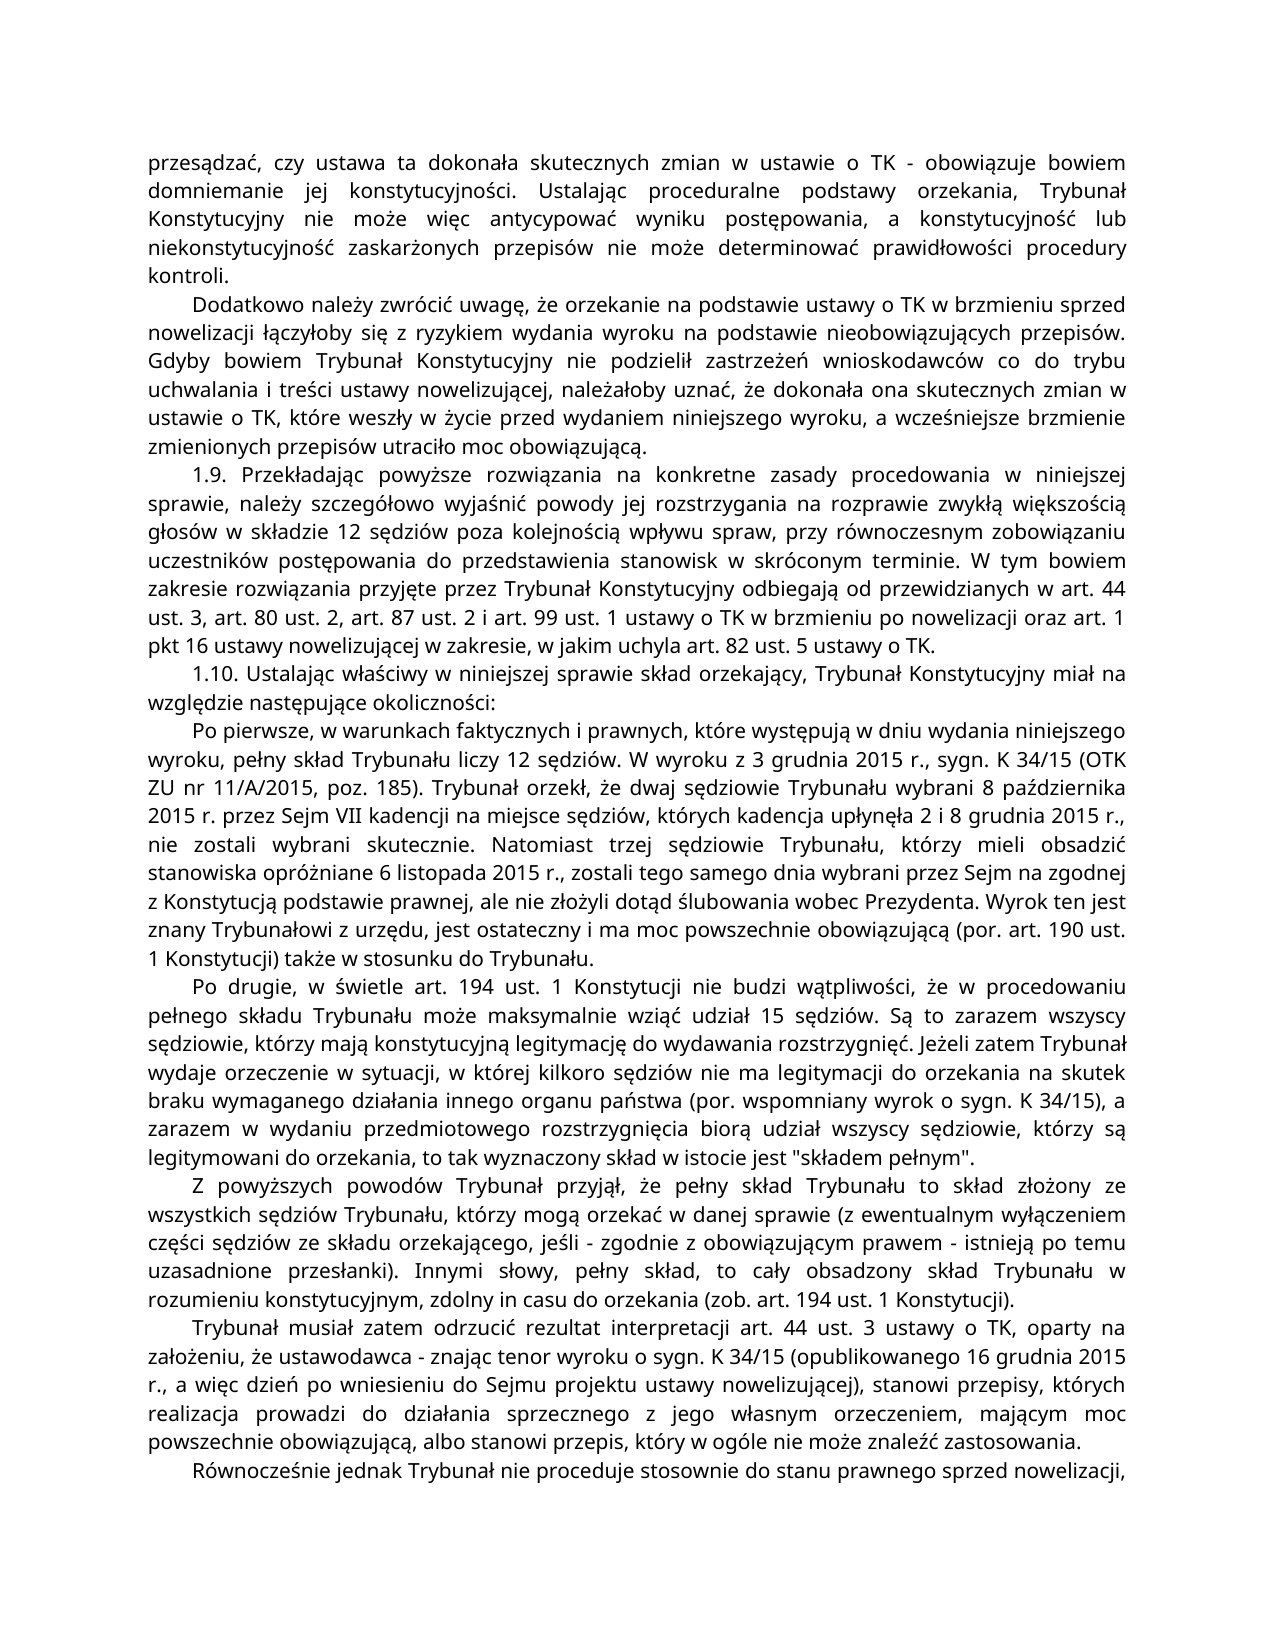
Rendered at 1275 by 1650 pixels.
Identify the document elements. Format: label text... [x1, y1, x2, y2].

text Z powyższych powodów Trybunał przyjął, że pełny skład Trybunału to skład złożony ze wszystkich sędziów Trybunału, którzy mogą orzekać w danej sprawie (z ewentualnym wyłączeniem części sędziów ze składu orzekającego, jeśli - zgodnie z obowiązującym prawem - istnieją po temu uzasadnione przesłanki). Innymi słowy, pełny skład, to cały obsadzony skład Trybunału w rozumieniu konstytucyjnym, zdolny in casu do orzekania (zob. art. 194 ust. 1 Konstytucji). [148, 1171, 1127, 1313]
text 1.10. Ustalając właściwy w niniejszej sprawie skład orzekający, Trybunał Konstytucyjny miał na względzie następujące okoliczności: [148, 659, 1127, 716]
text Po pierwsze, w warunkach faktycznych i prawnych, które występują w dniu wydania niniejszego wyroku, pełny skład Trybunału liczy 12 sędziów. W wyroku z 3 grudnia 2015 r., sygn. K 34/15 (OTK ZU nr 11/A/2015, poz. 185). Trybunał orzekł, że dwaj sędziowie Trybunału wybrani 8 października 2015 r. przez Sejm VII kadencji na miejsce sędziów, których kadencja upłynęła 2 i 8 grudnia 2015 r., nie zostali wybrani skutecznie. Natomiast trzej sędziowie Trybunału, którzy mieli obsadzić stanowiska opróżniane 6 listopada 2015 r., zostali tego samego dnia wybrani przez Sejm na zgodnej z Konstytucją podstawie prawnej, ale nie złożyli dotąd ślubowania wobec Prezydenta. Wyrok ten jest znany Trybunałowi z urzędu, jest ostateczny i ma moc powszechnie obowiązującą (por. art. 190 ust. 1 Konstytucji) także w stosunku do Trybunału. [148, 716, 1127, 972]
text Po drugie, w świetle art. 194 ust. 1 Konstytucji nie budzi wątpliwości, że w procedowaniu pełnego składu Trybunału może maksymalnie wziąć udział 15 sędziów. Są to zarazem wszyscy sędziowie, którzy mają konstytucyjną legitymację do wydawania rozstrzygnięć. Jeżeli zatem Trybunał wydaje orzeczenie w sytuacji, w której kilkoro sędziów nie ma legitymacji do orzekania na skutek braku wymaganego działania innego organu państwa (por. wspomniany wyrok o sygn. K 34/15), a zarazem w wydaniu przedmiotowego rozstrzygnięcia biorą udział wszyscy sędziowie, którzy są legitymowani do orzekania, to tak wyznaczony skład w istocie jest "składem pełnym". [148, 972, 1127, 1171]
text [148, 1456, 1127, 1484]
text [148, 148, 1127, 290]
text Dodatkowo należy zwrócić uwagę, że orzekanie na podstawie ustawy o TK w brzmieniu sprzed nowelizacji łączyłoby się z ryzykiem wydania wyroku na podstawie nieobowiązujących przepisów. Gdyby bowiem Trybunał Konstytucyjny nie podzielił zastrzeżeń wnioskodawców co do trybu uchwalania i treści ustawy nowelizującej, należałoby uznać, że dokonała ona skutecznych zmian w ustawie o TK, które weszły w życie przed wydaniem niniejszego wyroku, a wcześniejsze brzmienie zmienionych przepisów utraciło moc obowiązującą. [148, 290, 1127, 460]
text 1.9. Przekładając powyższe rozwiązania na konkretne zasady procedowania w niniejszej sprawie, należy szczegółowo wyjaśnić powody jej rozstrzygania na rozprawie zwykłą większością głosów w składzie 12 sędziów poza kolejnością wpływu spraw, przy równoczesnym zobowiązaniu uczestników postępowania do przedstawienia stanowisk w skróconym terminie. W tym bowiem zakresie rozwiązania przyjęte przez Trybunał Konstytucyjny odbiegają od przewidzianych w art. 44 ust. 3, art. 80 ust. 2, art. 87 ust. 2 i art. 99 ust. 1 ustawy o TK w brzmieniu po nowelizacji oraz art. 1 pkt 16 ustawy nowelizującej w zakresie, w jakim uchyla art. 82 ust. 5 ustawy o TK. [148, 460, 1127, 659]
text Trybunał musiał zatem odrzucić rezultat interpretacji art. 44 ust. 3 ustawy o TK, oparty na założeniu, że ustawodawca - znając tenor wyroku o sygn. K 34/15 (opublikowanego 16 grudnia 2015 r., a więc dzień po wniesieniu do Sejmu projektu ustawy nowelizującej), stanowi przepisy, których realizacja prowadzi do działania sprzecznego z jego własnym orzeczeniem, mającym moc powszechnie obowiązującą, albo stanowi przepis, który w ogóle nie może znaleźć zastosowania. [148, 1313, 1127, 1456]
